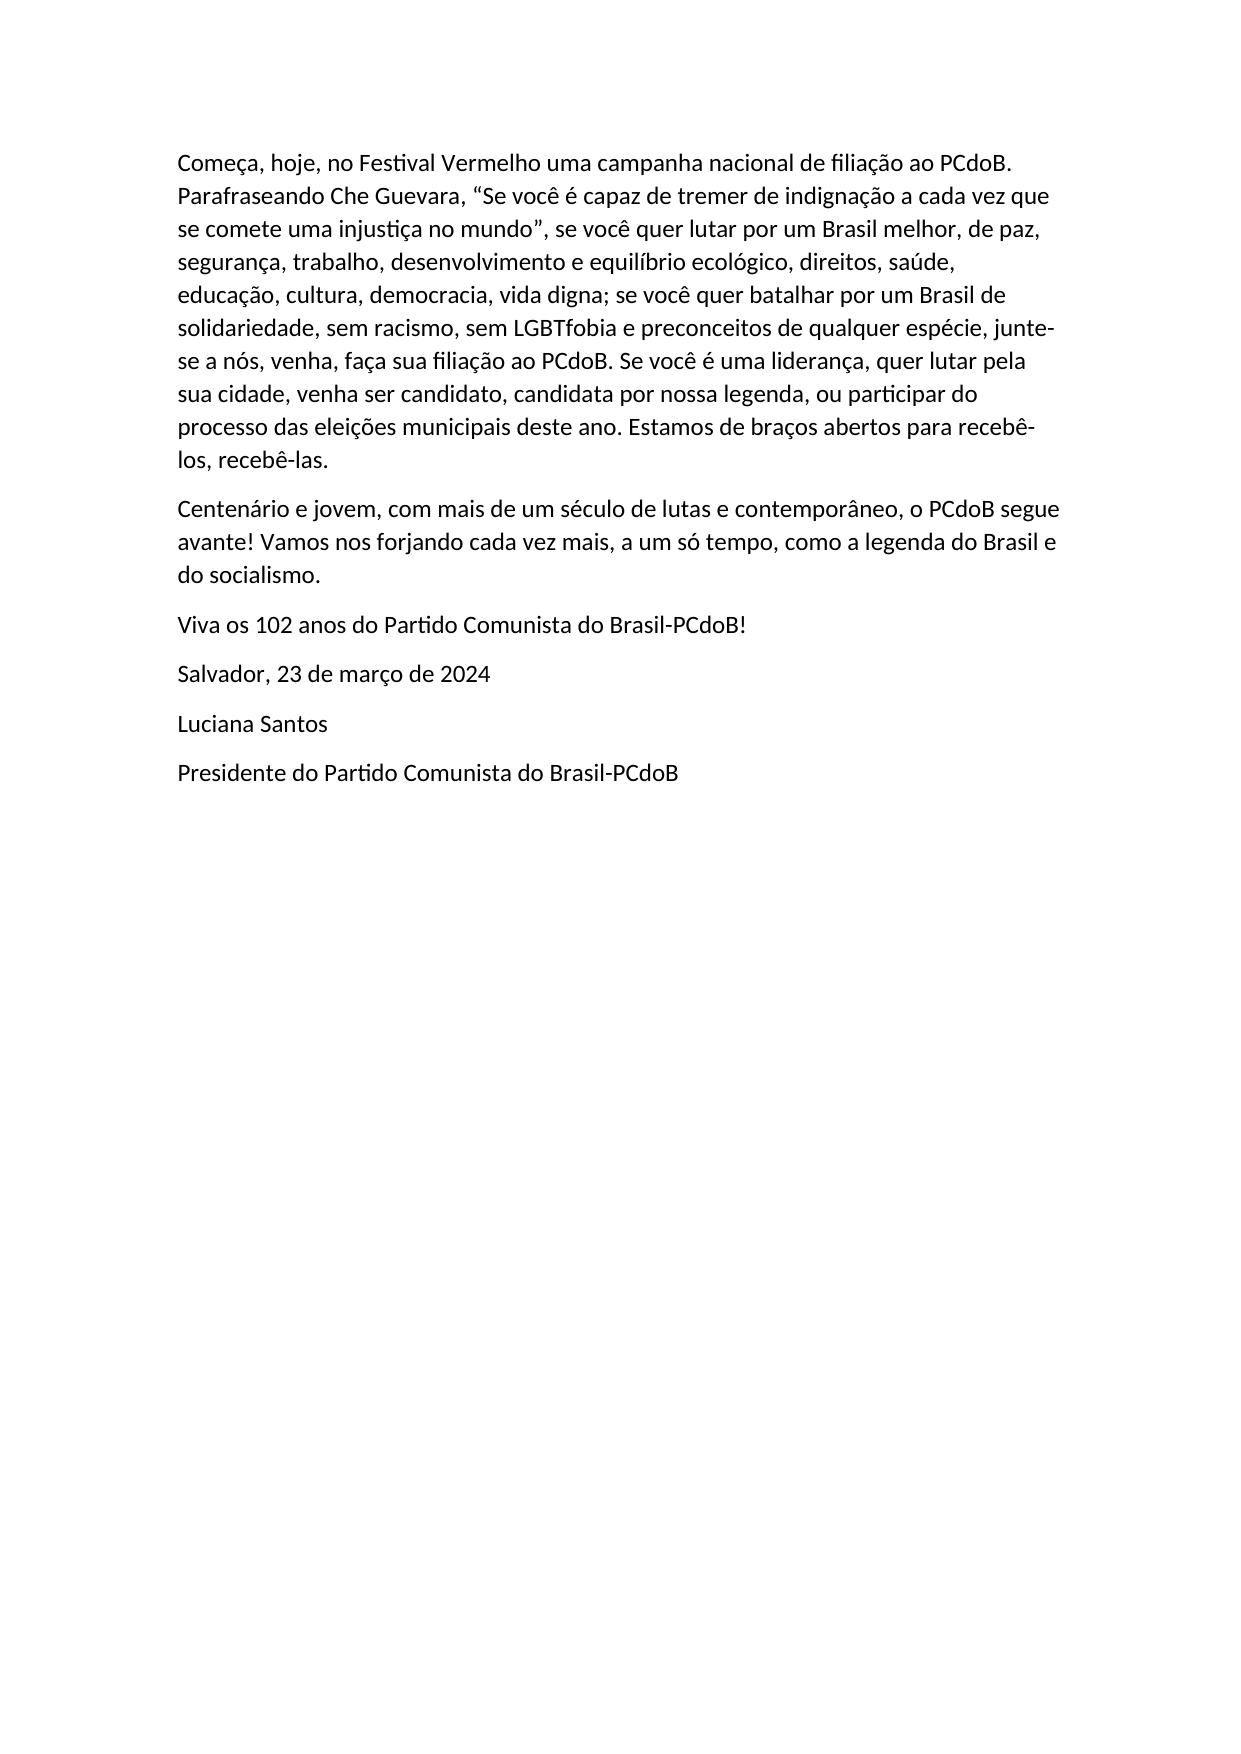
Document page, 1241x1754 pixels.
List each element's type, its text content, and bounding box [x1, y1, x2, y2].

text Presidente do Partido Comunista do Brasil-PCdoB [177, 758, 1063, 788]
text Centenário e jovem, com mais de um século de lutas e contemporâneo, o PCdoB segue avante! Vamos nos forjando cada vez mais, a um só tempo, como a legenda do Brasil e do socialismo. [177, 493, 1063, 590]
text Luciana Santos [177, 708, 1063, 738]
text Começa, hoje, no Festival Vermelho uma campanha nacional de filiação ao PCdoB. Parafraseando Che Guevara, “Se você é capaz de tremer de indignação a cada vez que se comete uma injustiça no mundo”, se você quer lutar por um Brasil melhor, de paz, segurança, trabalho, desenvolvimento e equilíbrio ecológico, direitos, saúde, educação, cultura, democracia, vida digna; se você quer batalhar por um Brasil de solidariedade, sem racismo, sem LGBTfobia e preconceitos de qualquer espécie, junte-se a nós, venha, faça sua filiação ao PCdoB. Se você é uma liderança, quer lutar pela sua cidade, venha ser candidato, candidata por nossa legenda, ou participar do processo das eleições municipais deste ano. Estamos de braços abertos para recebê-los, recebê-las. [177, 148, 1063, 474]
text Salvador, 23 de março de 2024 [177, 658, 1063, 689]
text Viva os 102 anos do Partido Comunista do Brasil-PCdoB! [177, 609, 1063, 639]
